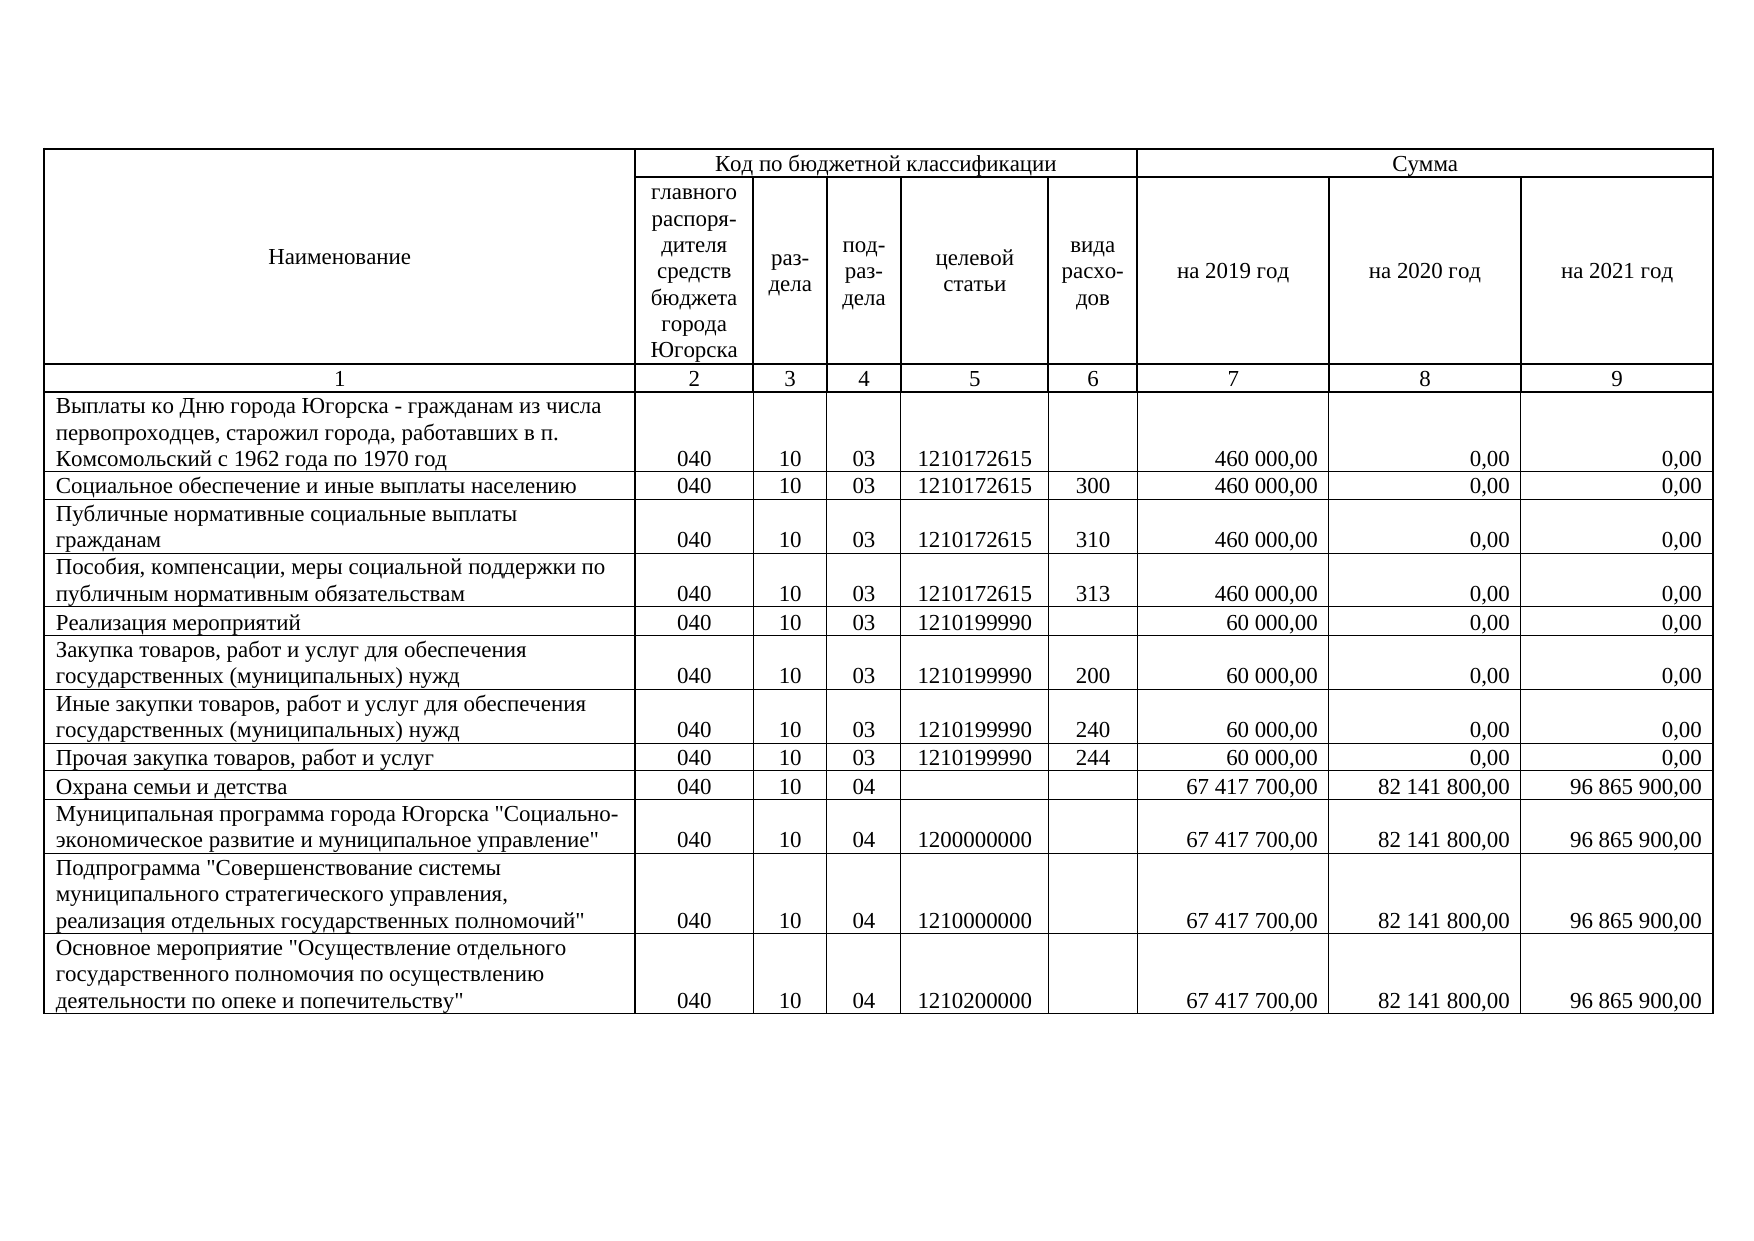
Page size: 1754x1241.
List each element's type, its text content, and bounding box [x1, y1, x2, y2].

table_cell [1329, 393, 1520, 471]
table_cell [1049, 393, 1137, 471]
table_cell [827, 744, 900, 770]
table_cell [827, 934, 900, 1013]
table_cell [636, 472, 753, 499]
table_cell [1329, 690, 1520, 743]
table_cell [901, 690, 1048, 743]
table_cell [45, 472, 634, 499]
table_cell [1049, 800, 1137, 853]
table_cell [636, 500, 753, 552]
table_cell на 2020 год [1330, 178, 1520, 363]
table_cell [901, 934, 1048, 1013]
table_cell 2 [636, 365, 752, 391]
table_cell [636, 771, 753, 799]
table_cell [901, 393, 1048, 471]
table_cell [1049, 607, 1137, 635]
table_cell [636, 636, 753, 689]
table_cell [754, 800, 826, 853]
table_cell 6 [1049, 365, 1136, 391]
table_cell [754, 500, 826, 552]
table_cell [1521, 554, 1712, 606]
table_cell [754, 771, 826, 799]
table_cell на 2019 год [1138, 178, 1328, 363]
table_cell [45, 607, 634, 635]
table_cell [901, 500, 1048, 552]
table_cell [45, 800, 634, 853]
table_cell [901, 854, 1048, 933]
table_cell главного распоря-дителя средств бюджета города Югорска [636, 178, 752, 363]
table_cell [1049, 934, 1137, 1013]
table_cell 4 [828, 365, 900, 391]
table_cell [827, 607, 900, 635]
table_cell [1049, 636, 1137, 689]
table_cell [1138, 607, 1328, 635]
table_cell 9 [1522, 365, 1712, 391]
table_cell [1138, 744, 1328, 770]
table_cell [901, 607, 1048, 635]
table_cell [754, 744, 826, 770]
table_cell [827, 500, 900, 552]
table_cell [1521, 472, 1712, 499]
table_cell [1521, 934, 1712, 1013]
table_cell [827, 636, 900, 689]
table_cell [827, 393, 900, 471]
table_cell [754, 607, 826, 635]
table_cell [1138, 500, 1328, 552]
table_header Наименование [45, 150, 634, 363]
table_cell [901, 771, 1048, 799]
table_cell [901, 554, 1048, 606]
table_header Сумма [1138, 150, 1712, 176]
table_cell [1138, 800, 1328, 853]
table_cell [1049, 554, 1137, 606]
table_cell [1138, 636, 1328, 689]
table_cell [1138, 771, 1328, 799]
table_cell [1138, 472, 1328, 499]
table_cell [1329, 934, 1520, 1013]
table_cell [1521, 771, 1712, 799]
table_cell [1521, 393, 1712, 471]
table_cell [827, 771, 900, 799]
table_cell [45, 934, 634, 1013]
table_cell целевой статьи [902, 178, 1047, 363]
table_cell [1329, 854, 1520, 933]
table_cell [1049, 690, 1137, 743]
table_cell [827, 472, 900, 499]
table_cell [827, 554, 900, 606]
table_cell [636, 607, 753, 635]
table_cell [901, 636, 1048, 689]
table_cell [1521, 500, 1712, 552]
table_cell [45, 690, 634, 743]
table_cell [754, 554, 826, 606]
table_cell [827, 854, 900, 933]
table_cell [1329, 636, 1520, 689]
table_header Код по бюджетной классификации [636, 150, 1136, 176]
table_cell 3 [754, 365, 826, 391]
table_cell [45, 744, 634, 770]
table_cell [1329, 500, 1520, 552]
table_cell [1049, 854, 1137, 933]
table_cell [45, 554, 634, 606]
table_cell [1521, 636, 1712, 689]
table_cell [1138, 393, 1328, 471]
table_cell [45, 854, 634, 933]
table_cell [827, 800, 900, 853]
table_cell под-раз-дела [828, 178, 900, 363]
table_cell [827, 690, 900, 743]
table_cell на 2021 год [1522, 178, 1712, 363]
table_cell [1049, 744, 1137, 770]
table_cell 7 [1138, 365, 1328, 391]
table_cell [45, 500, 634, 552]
table_cell 1 [45, 365, 634, 391]
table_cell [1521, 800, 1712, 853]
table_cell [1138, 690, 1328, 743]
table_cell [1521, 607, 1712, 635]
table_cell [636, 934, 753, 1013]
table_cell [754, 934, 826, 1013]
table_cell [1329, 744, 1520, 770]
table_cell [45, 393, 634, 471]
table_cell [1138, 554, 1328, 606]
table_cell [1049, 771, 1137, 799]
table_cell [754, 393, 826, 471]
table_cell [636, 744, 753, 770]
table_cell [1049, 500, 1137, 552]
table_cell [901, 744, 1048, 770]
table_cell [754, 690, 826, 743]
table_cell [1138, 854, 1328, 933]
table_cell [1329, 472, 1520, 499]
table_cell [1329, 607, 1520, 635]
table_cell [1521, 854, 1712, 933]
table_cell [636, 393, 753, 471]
table_cell 5 [902, 365, 1047, 391]
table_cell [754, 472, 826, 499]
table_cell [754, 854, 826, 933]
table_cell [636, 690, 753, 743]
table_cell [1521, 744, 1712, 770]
table_cell вида расхо-дов [1049, 178, 1136, 363]
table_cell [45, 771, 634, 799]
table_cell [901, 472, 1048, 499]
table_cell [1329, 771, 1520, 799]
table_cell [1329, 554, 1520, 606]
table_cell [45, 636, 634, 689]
table_cell раз-дела [754, 178, 826, 363]
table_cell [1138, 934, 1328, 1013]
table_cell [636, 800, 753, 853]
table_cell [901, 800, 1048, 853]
table_cell 8 [1330, 365, 1520, 391]
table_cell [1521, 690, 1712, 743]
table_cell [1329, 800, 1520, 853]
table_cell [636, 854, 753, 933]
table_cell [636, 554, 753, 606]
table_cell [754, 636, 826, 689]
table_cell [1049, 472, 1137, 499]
